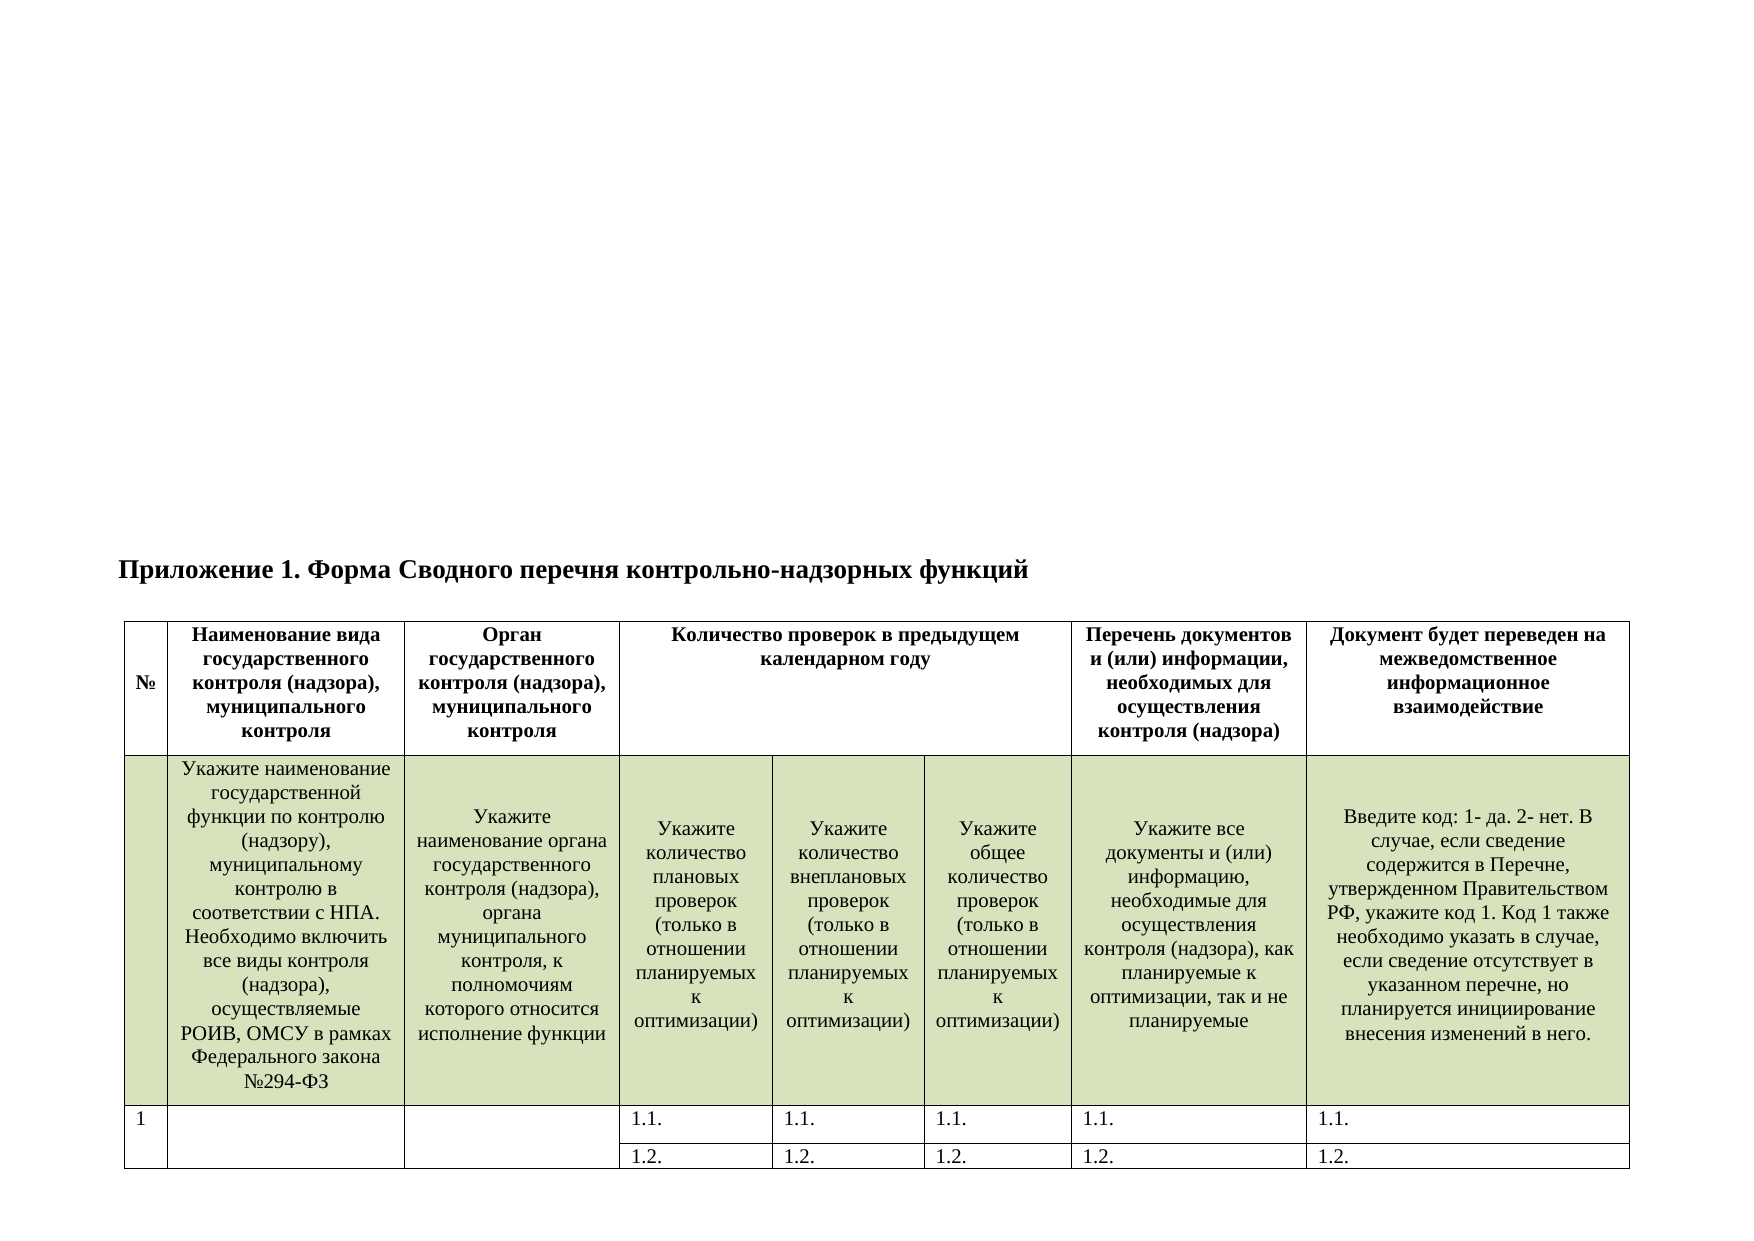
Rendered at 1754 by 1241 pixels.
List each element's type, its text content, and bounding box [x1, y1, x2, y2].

table_header Наименование вида государственного контроля (надзора), муниципального контроля [168, 622, 404, 755]
table_cell Укажите все документы и (или) информацию, необходимые для осуществления контроля (надзора), как планируемые к оптимизации, так и не планируемые [1072, 756, 1306, 1105]
table_cell 1.2. [1307, 1144, 1629, 1168]
table_cell Укажите наименование государственной функции по контролю (надзору), муниципальному контролю в соответствии с НПА. Необходимо включить все виды контроля (надзора), осуществляемые РОИВ, ОМСУ в рамках Федерального закона №294-ФЗ [168, 756, 404, 1105]
table_cell Укажите количество плановых проверок (только в отношении планируемых к оптимизации) [620, 756, 772, 1105]
table_header Орган государственного контроля (надзора), муниципального контроля [405, 622, 619, 755]
table_cell 1.2. [925, 1144, 1071, 1168]
subtitle Приложение 1. Форма Сводного перечня контрольно-надзорных функций [118, 553, 1636, 584]
table_cell 1 [125, 1106, 167, 1168]
table_header Количество проверок в предыдущем календарном году [620, 622, 1071, 755]
table_cell 1.2. [773, 1144, 924, 1168]
table_cell Введите код: 1- да. 2- нет. В случае, если сведение содержится в Перечне, утвержденном Правительством РФ, укажите код 1. Код 1 также необходимо указать в случае, если сведение отсутствует в указанном перечне, но планируется инициирование внесения изменений в него. [1307, 756, 1629, 1105]
table_header Документ будет переведен на межведомственное информационное взаимодействие [1307, 622, 1629, 755]
table_cell 1.1. [1307, 1106, 1629, 1143]
table_cell 1.1. [925, 1106, 1071, 1143]
table_header № [125, 622, 167, 755]
table_cell Укажите количество внеплановых проверок (только в отношении планируемых к оптимизации) [773, 756, 924, 1105]
table_cell 1.1. [1072, 1106, 1306, 1143]
table_cell [125, 756, 167, 1105]
table_cell Укажите общее количество проверок (только в отношении планируемых к оптимизации) [925, 756, 1071, 1105]
table_cell [168, 1106, 404, 1168]
table_cell 1.1. [620, 1106, 772, 1143]
table_cell 1.2. [620, 1144, 772, 1168]
table_cell 1.2. [1072, 1144, 1306, 1168]
table_cell Укажите наименование органа государственного контроля (надзора), органа муниципального контроля, к полномочиям которого относится исполнение функции [405, 756, 619, 1105]
table_cell 1.1. [773, 1106, 924, 1143]
table_cell [405, 1106, 619, 1168]
table_header Перечень документов и (или) информации, необходимых для осуществления контроля (надзора) [1072, 622, 1306, 755]
